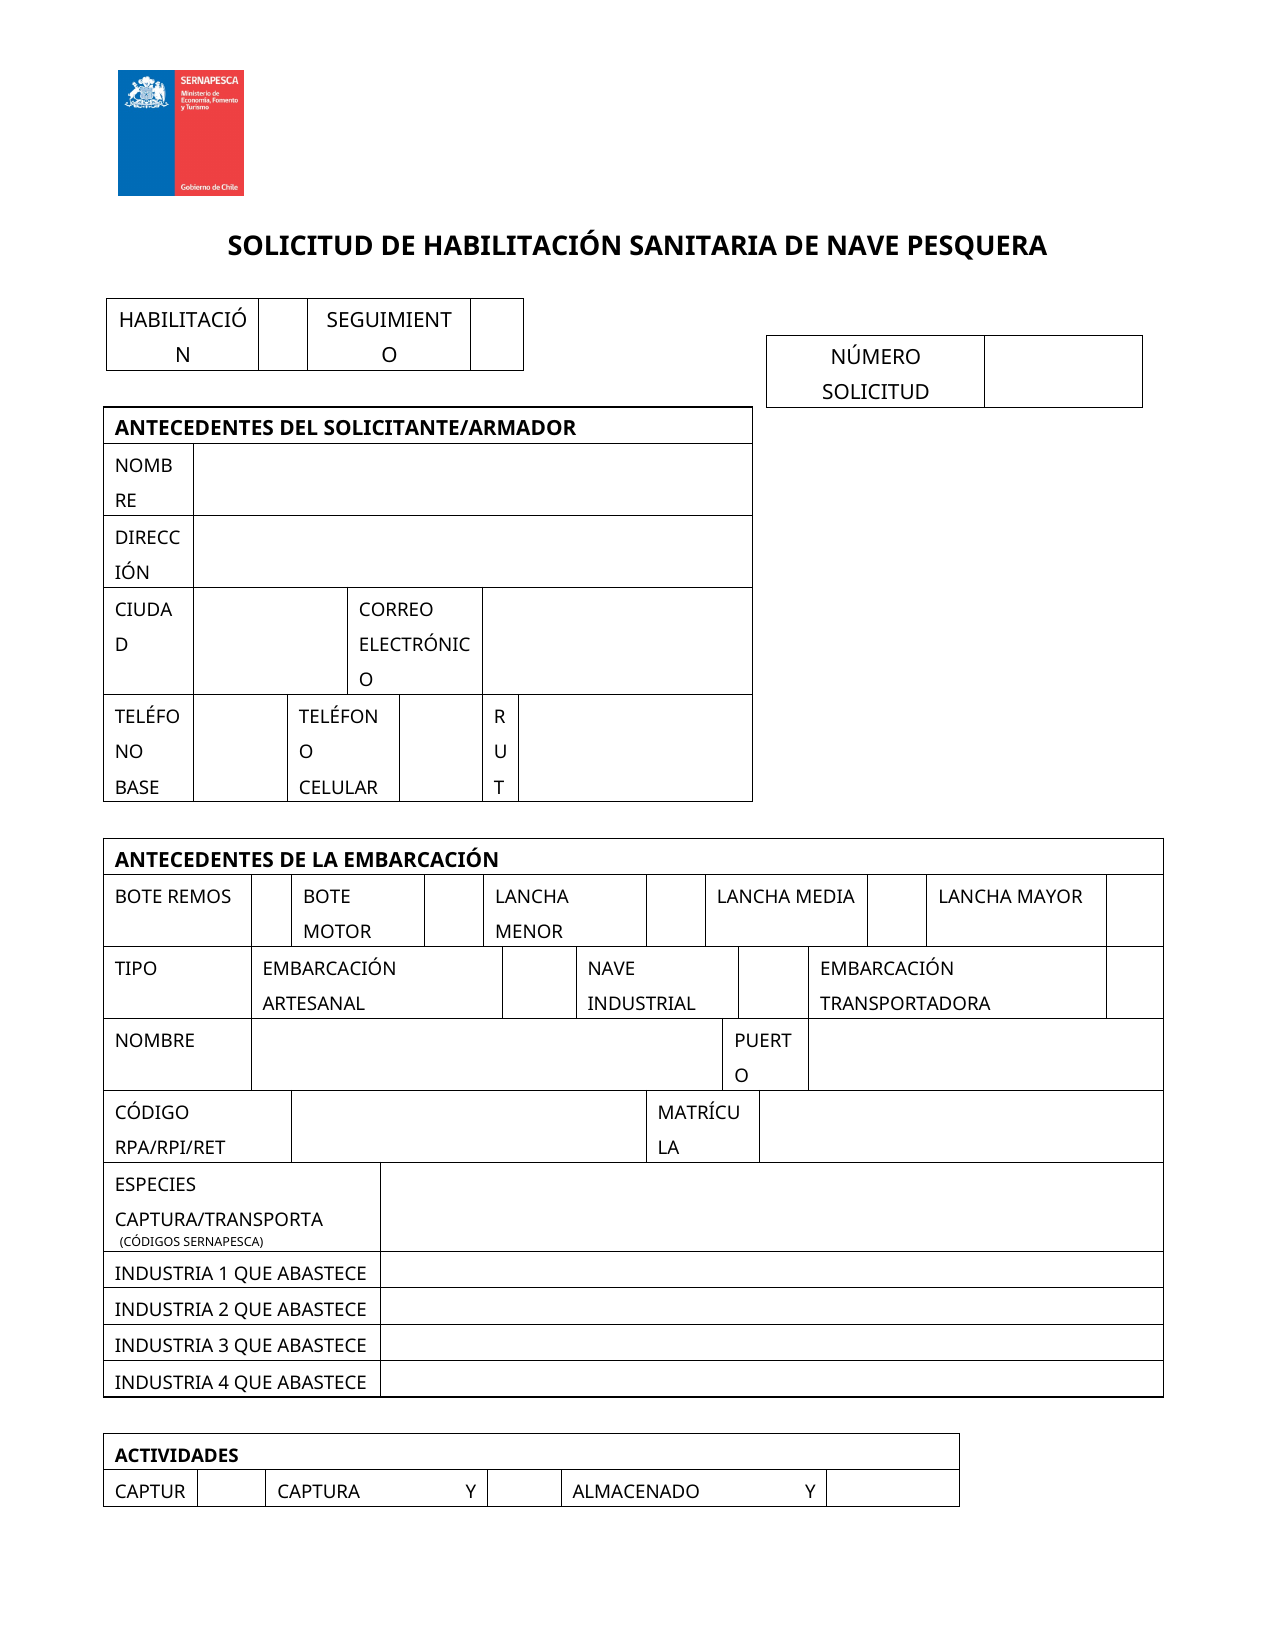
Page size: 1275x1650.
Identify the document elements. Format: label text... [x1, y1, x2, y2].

table_cell [400, 695, 482, 801]
table_cell NOMBRE [104, 444, 193, 515]
table_cell INDUSTRIA 4 QUE ABASTECE [104, 1361, 380, 1396]
table_cell [198, 1470, 265, 1506]
table_cell [425, 875, 483, 946]
table_cell [483, 588, 752, 694]
table_cell INDUSTRIA 1 QUE ABASTECE [104, 1252, 380, 1287]
table_cell [381, 1288, 1163, 1323]
table_cell [381, 1252, 1163, 1287]
table_cell ESPECIES CAPTURA/TRANSPORTA (CÓDIGOS SERNAPESCA) [104, 1163, 380, 1251]
table_cell EMBARCACIÓN TRANSPORTADORA [809, 947, 1106, 1018]
table_cell [194, 516, 752, 587]
table_cell BOTE MOTOR [292, 875, 424, 946]
table_cell TELÉFONO BASE [104, 695, 193, 801]
table_cell [292, 1091, 646, 1162]
table_header ANTECEDENTES DEL SOLICITANTE/ARMADOR [104, 408, 752, 443]
table_header [471, 299, 523, 370]
table_cell [503, 947, 576, 1018]
table_cell LANCHA MENOR [484, 875, 646, 946]
table_cell CÓDIGO RPA/RPI/RET [104, 1091, 291, 1162]
table_header ACTIVIDADES [104, 1434, 959, 1469]
table_cell NOMBRE [104, 1019, 251, 1090]
table_cell RUT [483, 695, 518, 801]
table_cell [488, 1470, 561, 1506]
table_header NÚMERO SOLICITUD [767, 336, 984, 407]
table_cell EMBARCACIÓN ARTESANAL [252, 947, 502, 1018]
table_cell BOTE REMOS [104, 875, 251, 946]
table_cell LANCHA MAYOR [927, 875, 1106, 946]
table_cell [760, 1091, 1163, 1162]
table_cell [266, 1470, 487, 1506]
text SOLICITUD DE HABILITACIÓN SANITARIA DE NAVE PESQUERA [118, 227, 1157, 263]
table_cell [1107, 947, 1163, 1018]
table_cell [739, 947, 808, 1018]
table_cell PUERTO [723, 1019, 808, 1090]
table_cell INDUSTRIA 2 QUE ABASTECE [104, 1288, 380, 1323]
table_cell [827, 1470, 959, 1506]
table_cell INDUSTRIA 3 QUE ABASTECE [104, 1325, 380, 1360]
table_header [985, 336, 1142, 407]
table_header HABILITACIÓN [107, 299, 258, 370]
table_cell [1107, 875, 1163, 946]
table_cell LANCHA MEDIA [706, 875, 867, 946]
table_header [259, 299, 307, 370]
table_cell CIUDAD [104, 588, 193, 694]
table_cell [562, 1470, 826, 1506]
table_cell CAPTURA [104, 1470, 197, 1506]
table_cell [194, 588, 347, 694]
table_cell TIPO [104, 947, 251, 1018]
table_cell [868, 875, 926, 946]
table_cell DIRECCIÓN [104, 516, 193, 587]
table_cell TELÉFONO CELULAR [288, 695, 399, 801]
table_cell MATRÍCULA [647, 1091, 759, 1162]
table_cell [252, 1019, 722, 1090]
table_cell [519, 695, 752, 801]
table_header ANTECEDENTES DE LA EMBARCACIÓN [104, 839, 1163, 874]
table_cell [381, 1163, 1163, 1251]
table_header SEGUIMIENTO [308, 299, 470, 370]
picture [118, 70, 244, 196]
table_cell NAVE INDUSTRIAL [577, 947, 738, 1018]
table_cell [194, 695, 287, 801]
table_cell [381, 1325, 1163, 1360]
table_cell [252, 875, 291, 946]
table_cell [809, 1019, 1163, 1090]
table_cell [647, 875, 705, 946]
table_cell [194, 444, 752, 515]
table_cell CORREO ELECTRÓNICO [348, 588, 482, 694]
table_cell [381, 1361, 1163, 1396]
